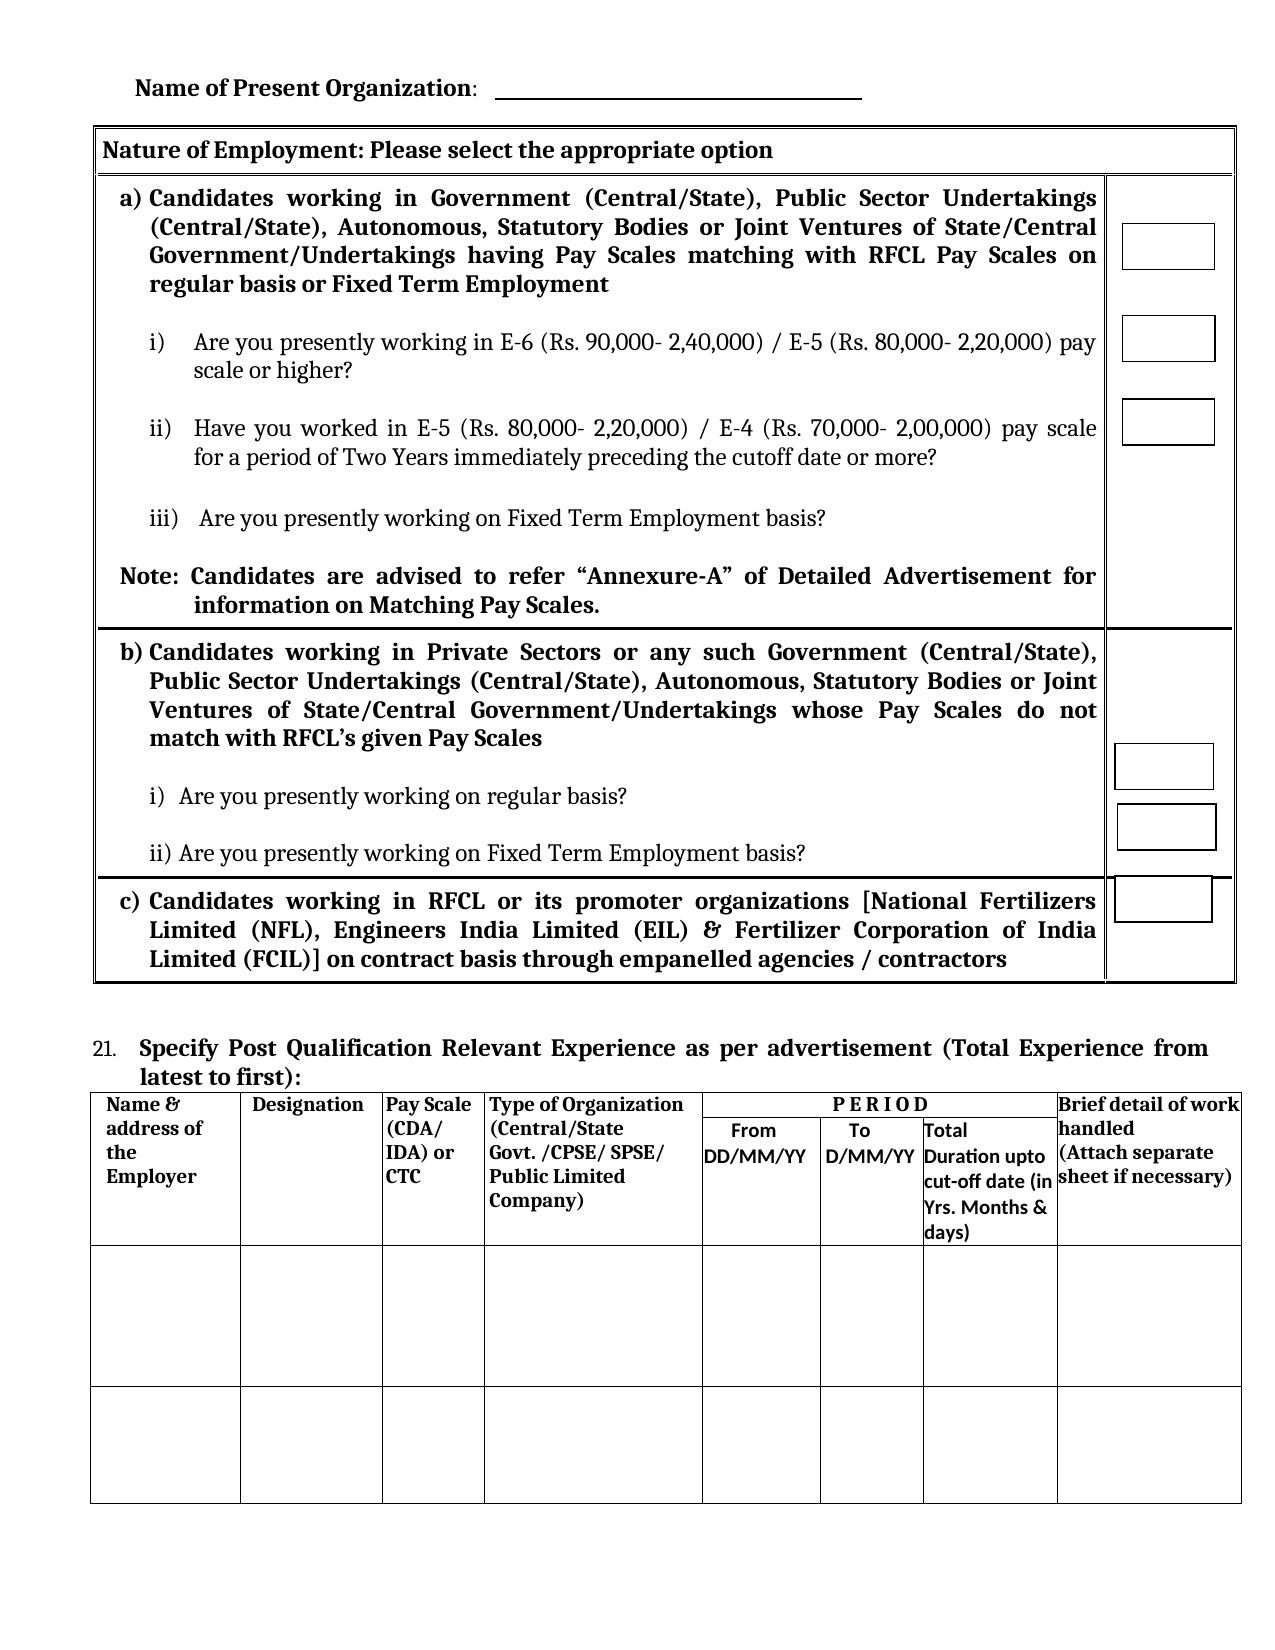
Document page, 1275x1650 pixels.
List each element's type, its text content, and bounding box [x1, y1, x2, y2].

table_cell [241, 1387, 382, 1503]
table_cell [1107, 627, 1234, 876]
table_header Nature of Employment: Please select the appropriate option [96, 129, 1234, 173]
table_cell To D/MM/YY [821, 1118, 923, 1245]
table_cell [241, 1246, 382, 1386]
table_cell [383, 1387, 484, 1503]
table_cell [91, 1246, 240, 1386]
table_header P E R I O D [703, 1093, 1057, 1117]
table_cell [1058, 1387, 1241, 1503]
table_cell [383, 1246, 484, 1386]
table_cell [924, 1118, 1057, 1245]
table_cell [703, 1246, 820, 1386]
table_cell [1106, 173, 1235, 627]
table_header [1058, 1093, 1241, 1245]
table_cell Candidates working in Government (Central/State), Public Sector Undertakings (Central/State), Autonomous, Statutory Bodies or Joint Ventures of State/Central Government/Undertakings having Pay Scales matching with RFCL Pay Scales on regular basis or Fixed Term Employment Are you presently working in E-6 (Rs. 90,000- 2,40,000) / E-5 (Rs. 80,000- 2,20,000) pay scale or higher? Have you worked in E-5 (Rs. 80,000- 2,20,000) / E-4 (Rs. 70,000- 2,00,000) pay scale for a period of Two Years immediately preceding the cutoff date or more? Are you presently working on Fixed Term Employment basis? Note: Candidates are advised to refer “Annexure-A” of Detailed Advertisement for information on Matching Pay Scales. [94, 173, 1106, 627]
table_cell [821, 1387, 923, 1503]
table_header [485, 1093, 702, 1245]
table_cell [821, 1246, 923, 1386]
table_cell [91, 1387, 240, 1503]
table_cell [1058, 1246, 1241, 1386]
table_cell Candidates working in RFCL or its promoter organizations [National Fertilizers Limited (NFL), Engineers India Limited (EIL) & Fertilizer Corporation of India Limited (FCIL)] on contract basis through empanelled agencies / contractors [96, 876, 1106, 981]
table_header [91, 1093, 240, 1245]
table_cell Candidates working in Private Sectors or any such Government (Central/State), Public Sector Undertakings (Central/State), Autonomous, Statutory Bodies or Joint Ventures of State/Central Government/Undertakings whose Pay Scales do not match with RFCL’s given Pay Scales Are you presently working on regular basis? Are you presently working on Fixed Term Employment basis? [96, 627, 1104, 876]
table_cell [485, 1246, 702, 1386]
subtitle Specify Post Qualification Relevant Experience as per advertisement (Total Experience from latest to first): [93, 1034, 1210, 1092]
table_cell [485, 1387, 702, 1503]
table_cell [924, 1387, 1057, 1503]
table_cell [703, 1387, 820, 1503]
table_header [383, 1093, 484, 1245]
table_cell [924, 1246, 1057, 1386]
subtitle Name of Present Organization: [131, 74, 1210, 103]
table_cell From DD/MM/YY [703, 1118, 820, 1245]
table_header Designation [241, 1093, 382, 1245]
table_cell [1106, 876, 1234, 981]
